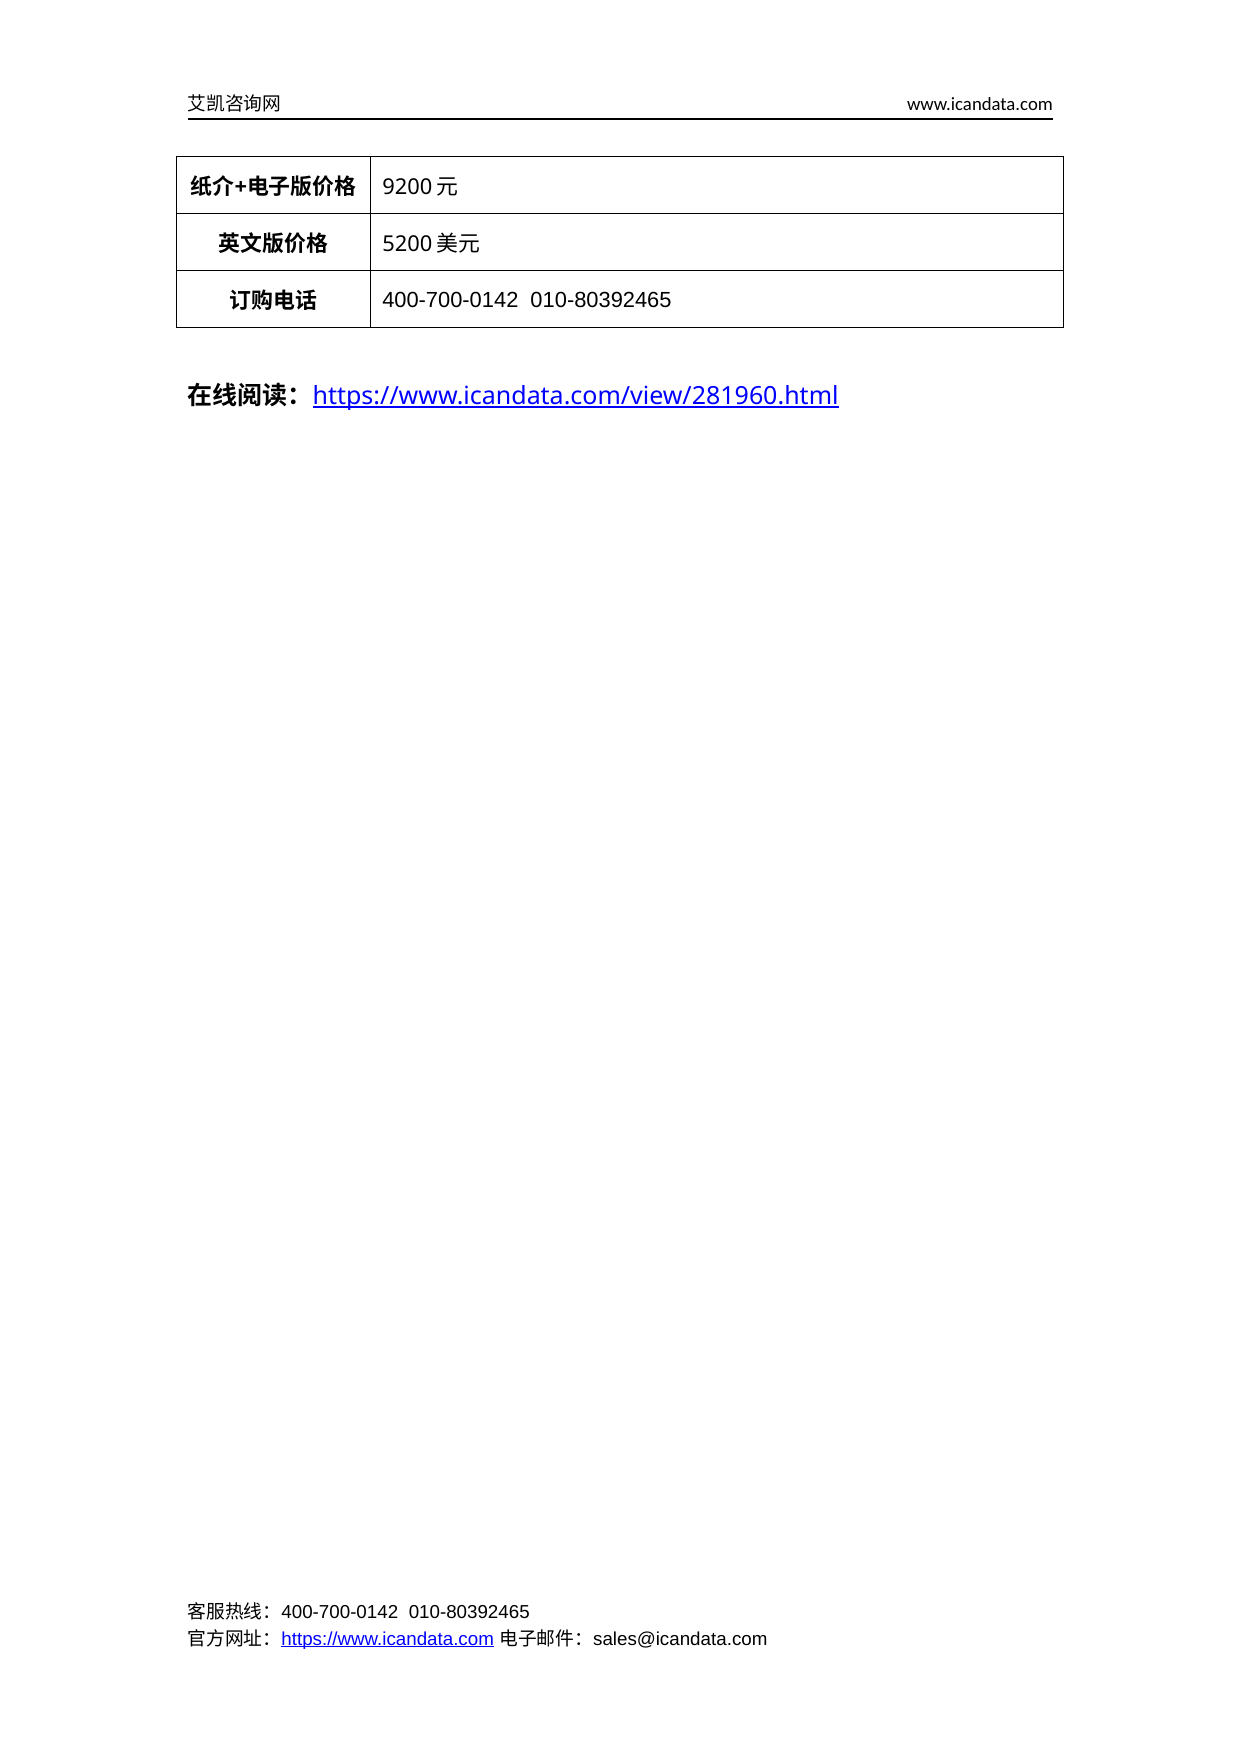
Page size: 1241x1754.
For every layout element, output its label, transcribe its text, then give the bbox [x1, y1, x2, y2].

table_cell 纸介+电子版价格 [177, 157, 370, 213]
table_cell 英文版价格 [177, 214, 370, 270]
table_cell 订购电话 [177, 271, 370, 327]
table_cell 400-700-0142 010-80392465 [371, 271, 1063, 327]
table_cell 5200美元 [371, 214, 1063, 270]
text 在线阅读：https://www.icandata.com/view/281960.html [187, 361, 1053, 426]
table_cell 9200元 [371, 157, 1063, 213]
